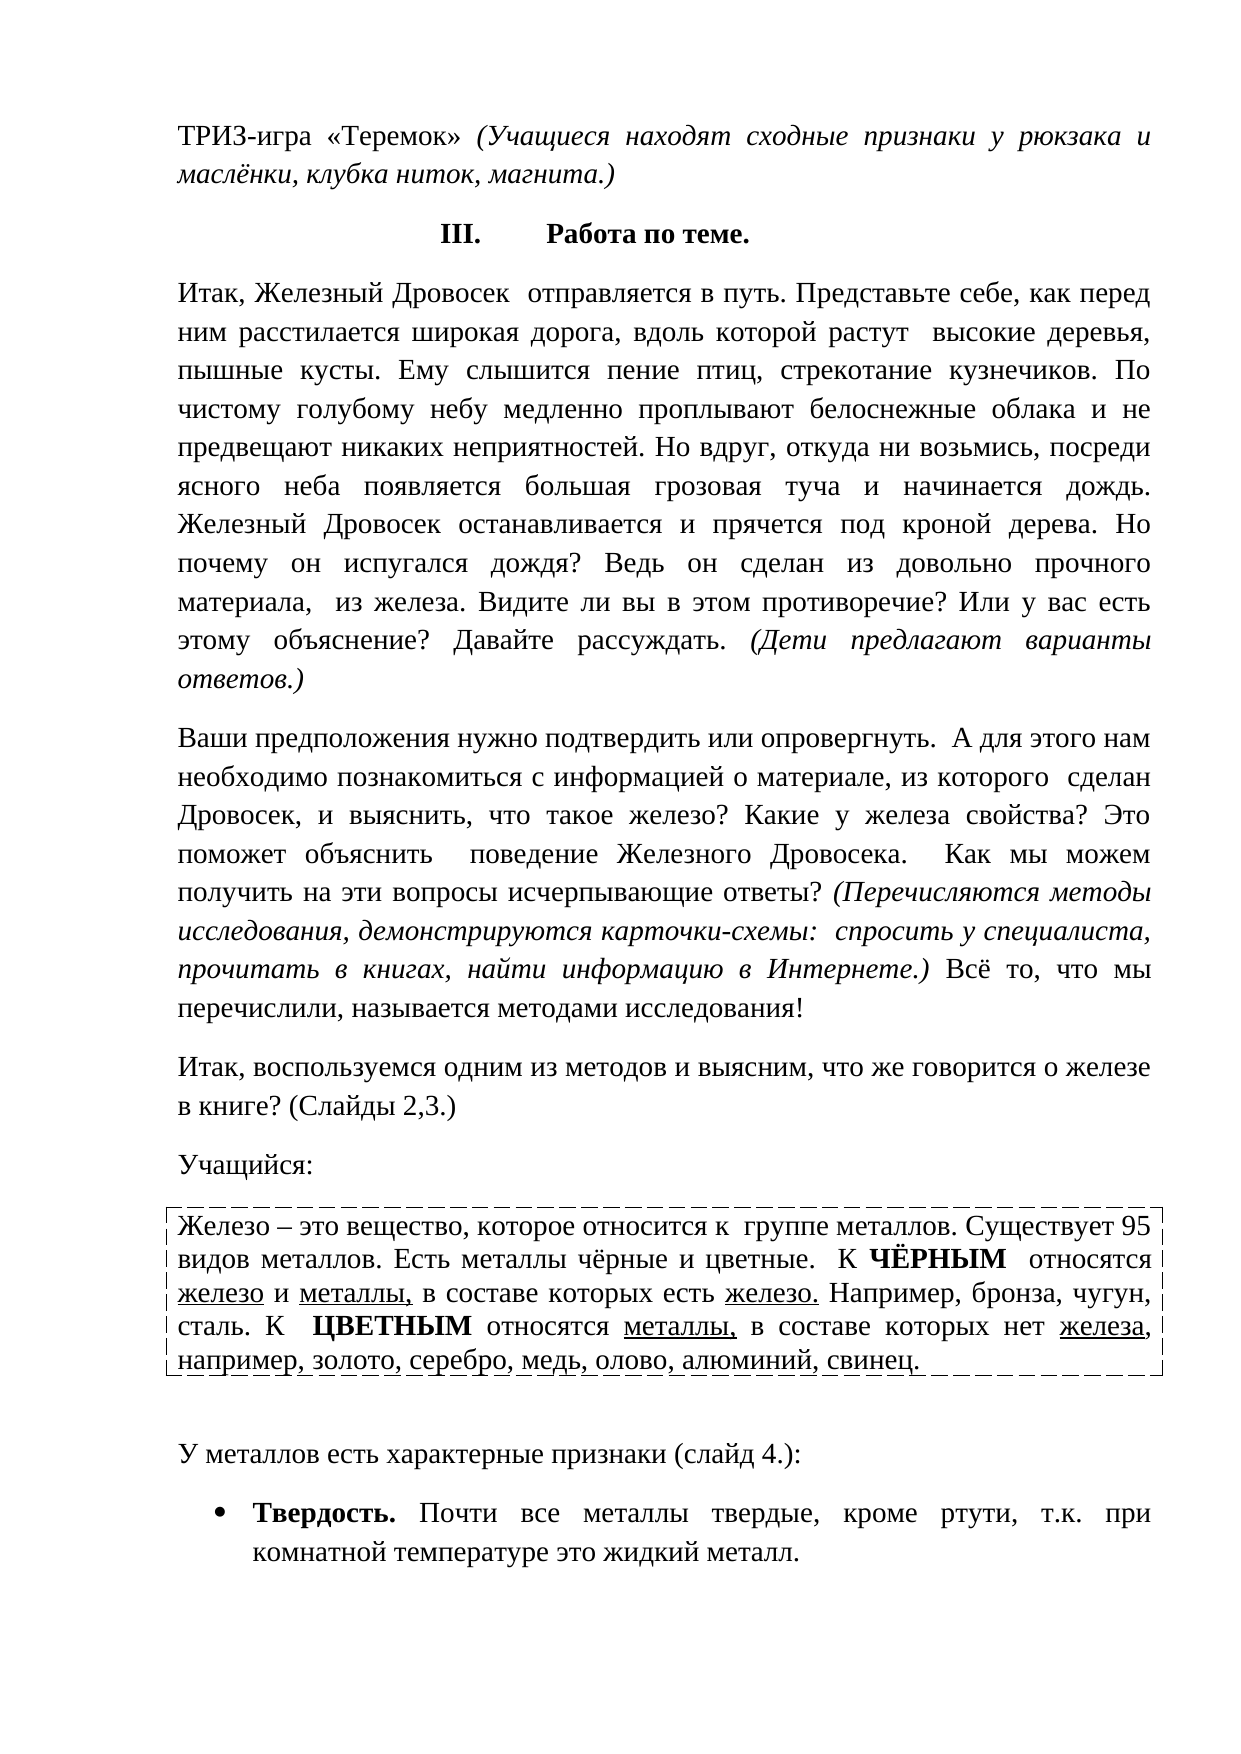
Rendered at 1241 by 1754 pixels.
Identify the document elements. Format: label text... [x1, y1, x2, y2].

text Итак, Железный Дровосек отправляется в путь. Представьте себе, как перед ним расстилается широкая дорога, вдоль которой растут высокие деревья, пышные кусты. Ему слышится пение птиц, стрекотание кузнечиков. По чистому голубому небу медленно проплывают белоснежные облака и не предвещают никаких неприятностей. Но вдруг, откуда ни возьмись, посреди ясного неба появляется большая грозовая туча и начинается дождь. Железный Дровосек останавливается и прячется под кроной дерева. Но почему он испугался дождя? Ведь он сделан из довольно прочного материала, из железа. Видите ли вы в этом противоречие? Или у вас есть этому объяснение? Давайте рассуждать. (Дети предлагают варианты ответов.) [177, 275, 1152, 694]
text У металлов есть характерные признаки (слайд 4.): [177, 1436, 1152, 1469]
list Работа по теме. [440, 216, 1152, 249]
text Учащийся: [177, 1147, 1152, 1181]
text ТРИЗ-игра «Теремок» (Учащиеся находят сходные признаки у рюкзака и маслёнки, клубка ниток, магнита.) [177, 118, 1152, 190]
table_header Железо – это вещество, которое относится к группе металлов. Существует 95 видов металлов. Есть металлы чёрные и цветные. К ЧЁРНЫМ относятся железо и металлы, в составе которых есть железо. Например, бронза, чугун, сталь. К ЦВЕТНЫМ относятся металлы, в составе которых нет железа, например, золото, серебро, медь, олово, алюминий, свинец. [166, 1207, 1163, 1375]
text Итак, воспользуемся одним из методов и выясним, что же говорится о железе в книге? (Слайды 2,3.) [177, 1049, 1152, 1121]
text Ваши предположения нужно подтвердить или опровергнуть. А для этого нам необходимо познакомиться с информацией о материале, из которого сделан Дровосек, и выяснить, что такое железо? Какие у железа свойства? Это поможет объяснить поведение Железного Дровосека. Как мы можем получить на эти вопросы исчерпывающие ответы? (Перечисляются методы исследования, демонстрируются карточки-схемы: спросить у специалиста, прочитать в книгах, найти информацию в Интернете.) Всё то, что мы перечислили, называется методами исследования! [177, 720, 1152, 1023]
list Твердость. Почти все металлы твердые, кроме ртути, т.к. при комнатной температуре это жидкий металл. [215, 1495, 1152, 1567]
